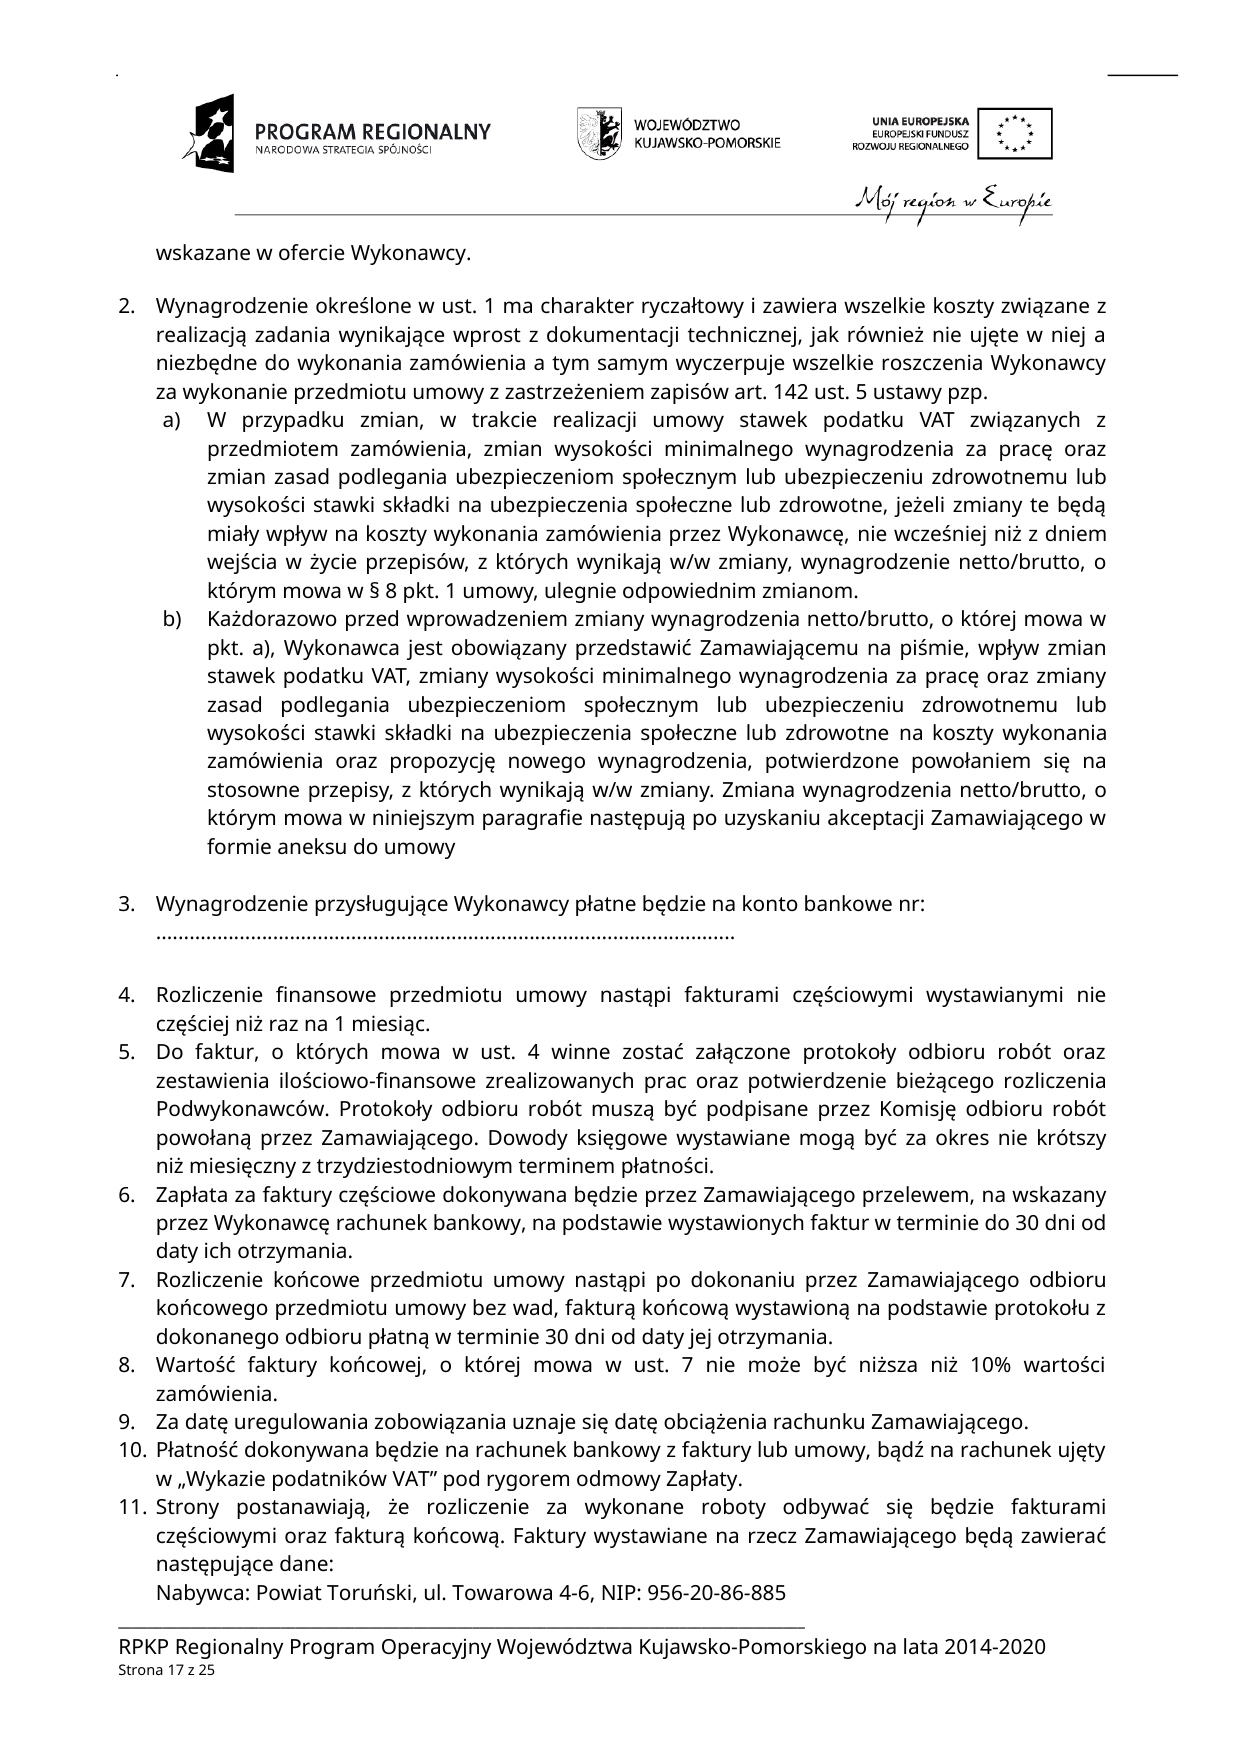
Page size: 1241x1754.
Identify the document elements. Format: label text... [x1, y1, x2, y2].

list Rozliczenie końcowe przedmiotu umowy nastąpi po dokonaniu przez Zamawiającego odbioru końcowego przedmiotu umowy bez wad, fakturą końcową wystawioną na podstawie protokołu z dokonanego odbioru płatną w terminie 30 dni od daty jej otrzymania. [118, 1265, 1107, 1350]
list Płatność dokonywana będzie na rachunek bankowy z faktury lub umowy, bądź na rachunek ujęty w „Wykazie podatników VAT” pod rygorem odmowy Zapłaty. [118, 1436, 1107, 1492]
text ........................................................................................................ [156, 917, 1107, 946]
text Nabywca: Powiat Toruński, ul. Towarowa 4-6, NIP: 956-20-86-885 [156, 1578, 1107, 1606]
list Wartość faktury końcowej, o której mowa w ust. 7 nie może być niższa niż 10% wartości zamówienia. [118, 1350, 1107, 1407]
list Każdorazowo przed wprowadzeniem zmiany wynagrodzenia netto/brutto, o której mowa w pkt. a), Wykonawca jest obowiązany przedstawić Zamawiającemu na piśmie, wpływ zmian stawek podatku VAT, zmiany wysokości minimalnego wynagrodzenia za pracę oraz zmiany zasad podlegania ubezpieczeniom społecznym lub ubezpieczeniu zdrowotnemu lub wysokości stawki składki na ubezpieczenia społeczne lub zdrowotne na koszty wykonania zamówienia oraz propozycję nowego wynagrodzenia, potwierdzone powołaniem się na stosowne przepisy, z których wynikają w/w zmiany. Zmiana wynagrodzenia netto/brutto, o którym mowa w niniejszym paragrafie następują po uzyskaniu akceptacji Zamawiającego w formie aneksu do umowy [162, 604, 1107, 860]
picture [118, 73, 1108, 239]
list W przypadku zmian, w trakcie realizacji umowy stawek podatku VAT związanych z przedmiotem zamówienia, zmian wysokości minimalnego wynagrodzenia za pracę oraz zmian zasad podlegania ubezpieczeniom społecznym lub ubezpieczeniu zdrowotnemu lub wysokości stawki składki na ubezpieczenia społeczne lub zdrowotne, jeżeli zmiany te będą miały wpływ na koszty wykonania zamówienia przez Wykonawcę, nie wcześniej niż z dniem wejścia w życie przepisów, z których wynikają w/w zmiany, wynagrodzenie netto/brutto, o którym mowa w § 8 pkt. 1 umowy, ulegnie odpowiednim zmianom. [162, 405, 1107, 604]
list Wynagrodzenie określone w ust. 1 ma charakter ryczałtowy i zawiera wszelkie koszty związane z realizacją zadania wynikające wprost z dokumentacji technicznej, jak również nie ujęte w niej a niezbędne do wykonania zamówienia a tym samym wyczerpuje wszelkie roszczenia Wykonawcy za wykonanie przedmiotu umowy z zastrzeżeniem zapisów art. 142 ust. 5 ustawy pzp. [118, 292, 1107, 405]
list Do faktur, o których mowa w ust. 4 winne zostać załączone protokoły odbioru robót oraz zestawienia ilościowo-finansowe zrealizowanych prac oraz potwierdzenie bieżącego rozliczenia Podwykonawców. Protokoły odbioru robót muszą być podpisane przez Komisję odbioru robót powołaną przez Zamawiającego. Dowody księgowe wystawiane mogą być za okres nie krótszy niż miesięczny z trzydziestodniowym terminem płatności. [118, 1037, 1107, 1180]
list Zapłata za faktury częściowe dokonywana będzie przez Zamawiającego przelewem, na wskazany przez Wykonawcę rachunek bankowy, na podstawie wystawionych faktur w terminie do 30 dni od daty ich otrzymania. [118, 1180, 1107, 1265]
list Strony postanawiają, że rozliczenie za wykonane roboty odbywać się będzie fakturami częściowymi oraz fakturą końcową. Faktury wystawiane na rzecz Zamawiającego będą zawierać następujące dane: [118, 1492, 1107, 1578]
list Rozliczenie finansowe przedmiotu umowy nastąpi fakturami częściowymi wystawianymi nie częściej niż raz na 1 miesiąc. [118, 981, 1107, 1037]
text wskazane w ofercie Wykonawcy. [118, 239, 1107, 267]
list Za datę uregulowania zobowiązania uznaje się datę obciążenia rachunku Zamawiającego. [118, 1407, 1107, 1436]
list Wynagrodzenie przysługujące Wykonawcy płatne będzie na konto bankowe nr: [118, 889, 1107, 917]
